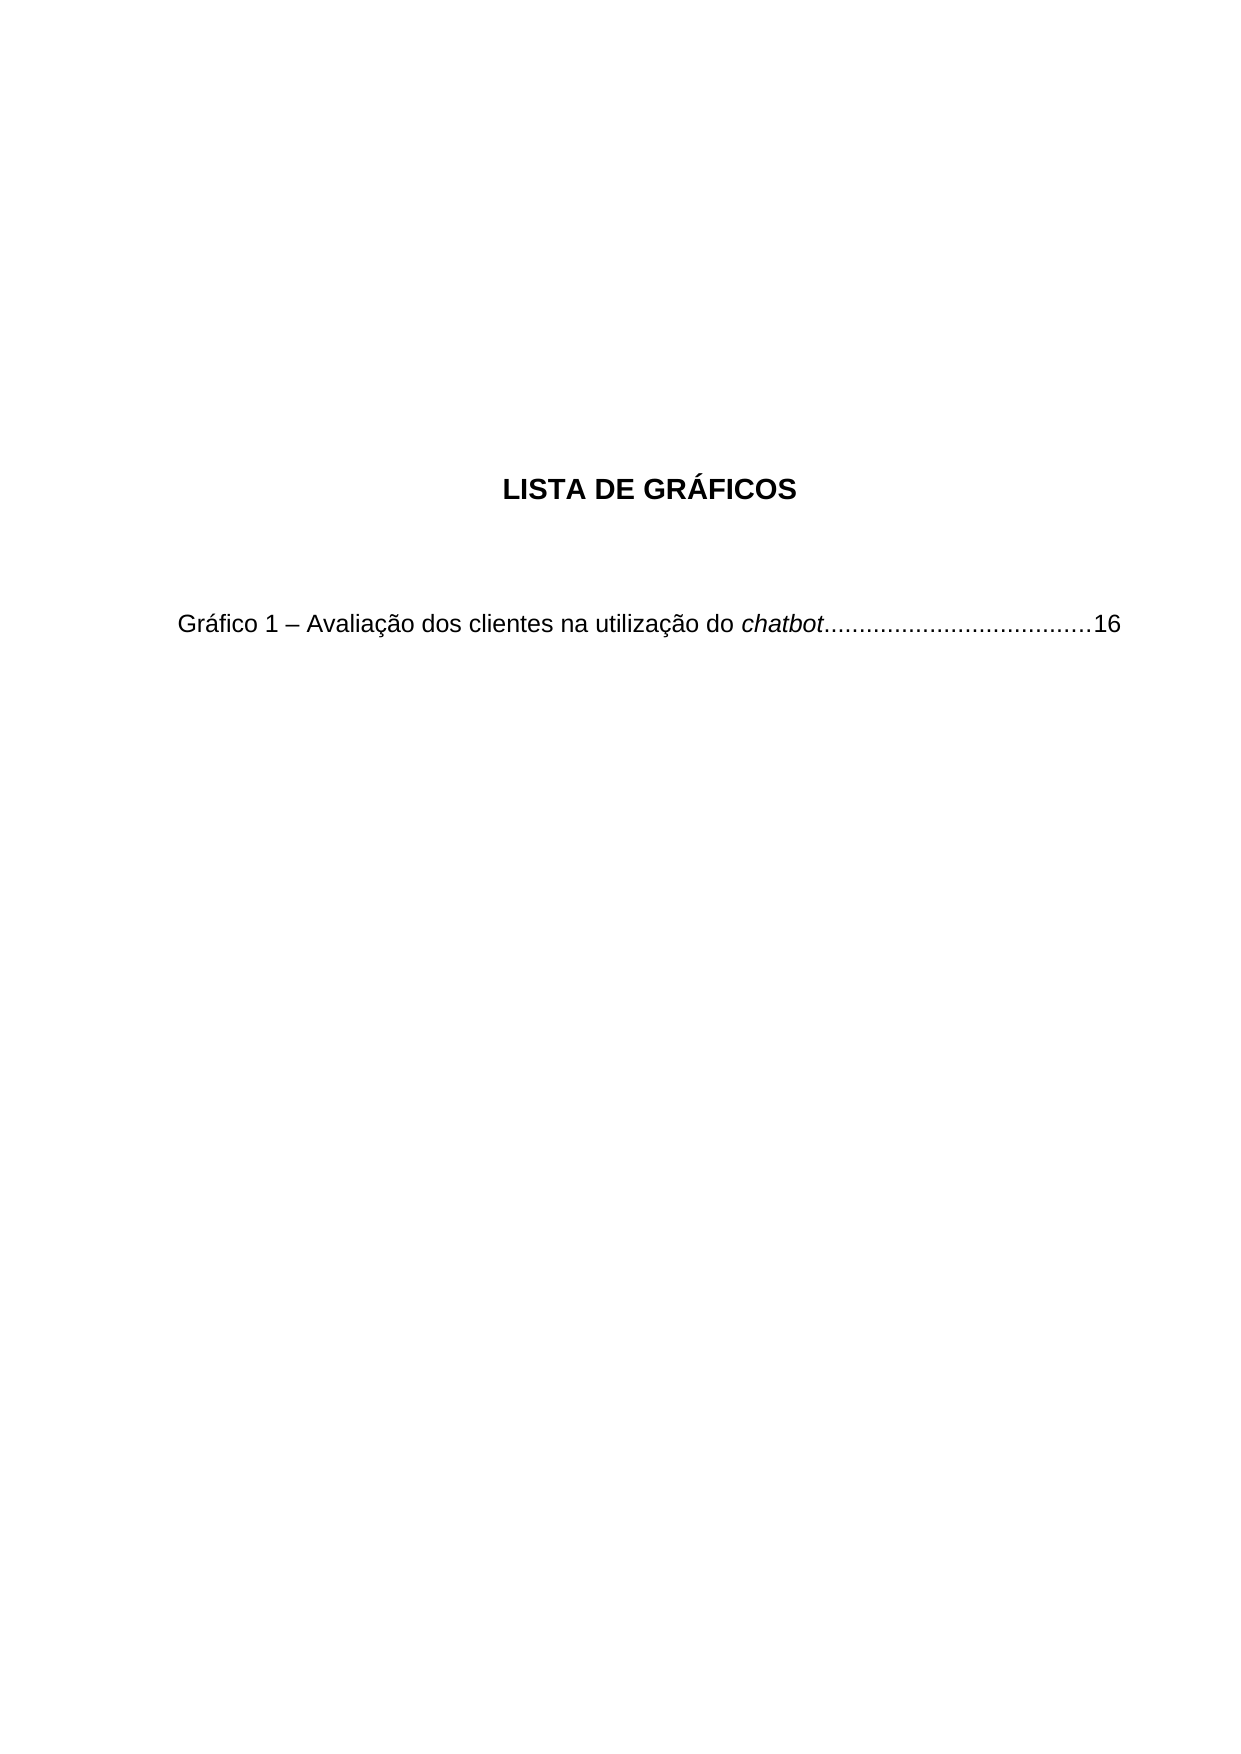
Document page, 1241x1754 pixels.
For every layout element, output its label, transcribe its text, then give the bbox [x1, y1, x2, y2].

text LISTA DE GRÁFICOS [177, 472, 1122, 506]
text Gráfico 1 – Avaliação dos clientes na utilização do chatbot 16 [177, 609, 1122, 638]
